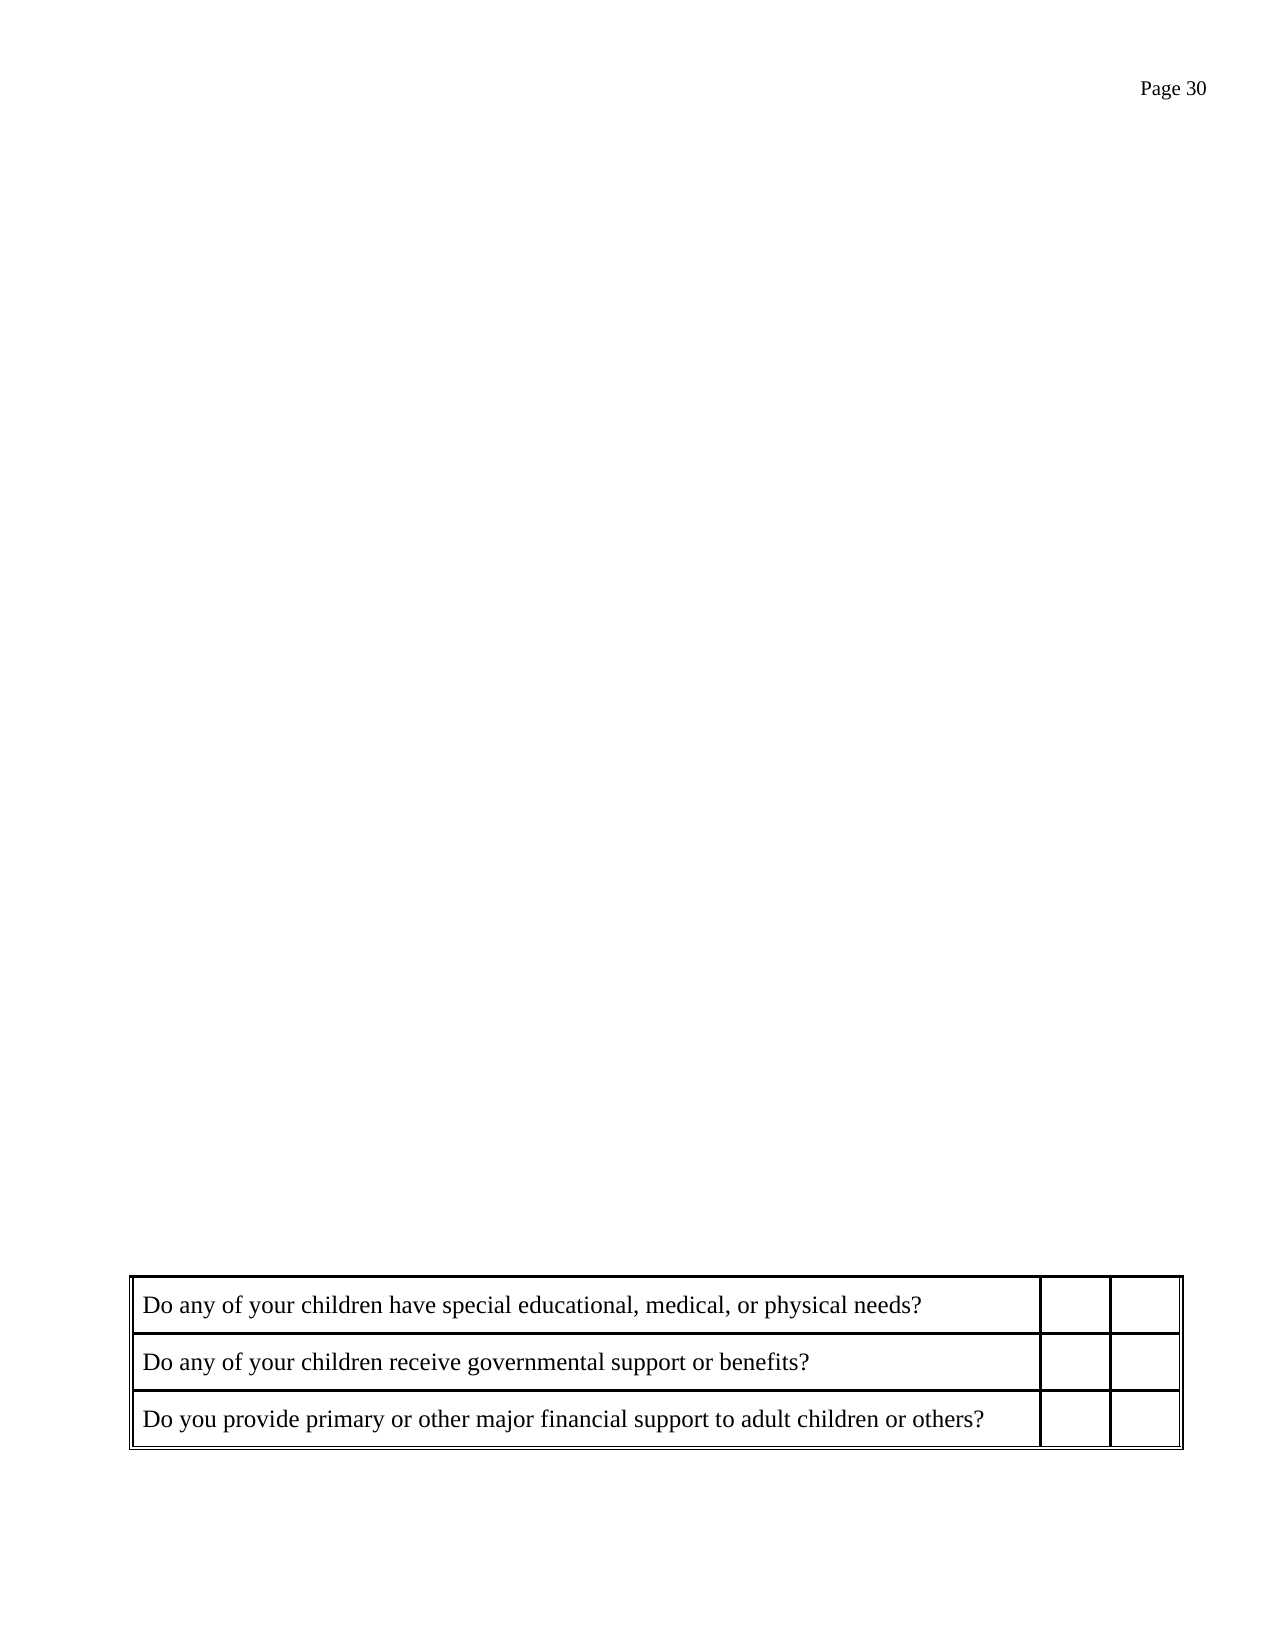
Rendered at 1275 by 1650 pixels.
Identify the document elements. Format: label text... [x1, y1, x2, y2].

table_cell Do any of your children have special educational, medical, or physical needs? [134, 1278, 1039, 1332]
table_cell [1112, 1278, 1179, 1332]
table_cell [1042, 1392, 1109, 1446]
table_cell Do you provide primary or other major financial support to adult children or others? [134, 1392, 1039, 1446]
table_cell [1042, 1335, 1109, 1389]
table_cell Do any of your children receive governmental support or benefits? [134, 1335, 1039, 1389]
table_cell [1112, 1392, 1179, 1446]
table_cell [1042, 1278, 1109, 1332]
table_cell [1112, 1335, 1179, 1389]
